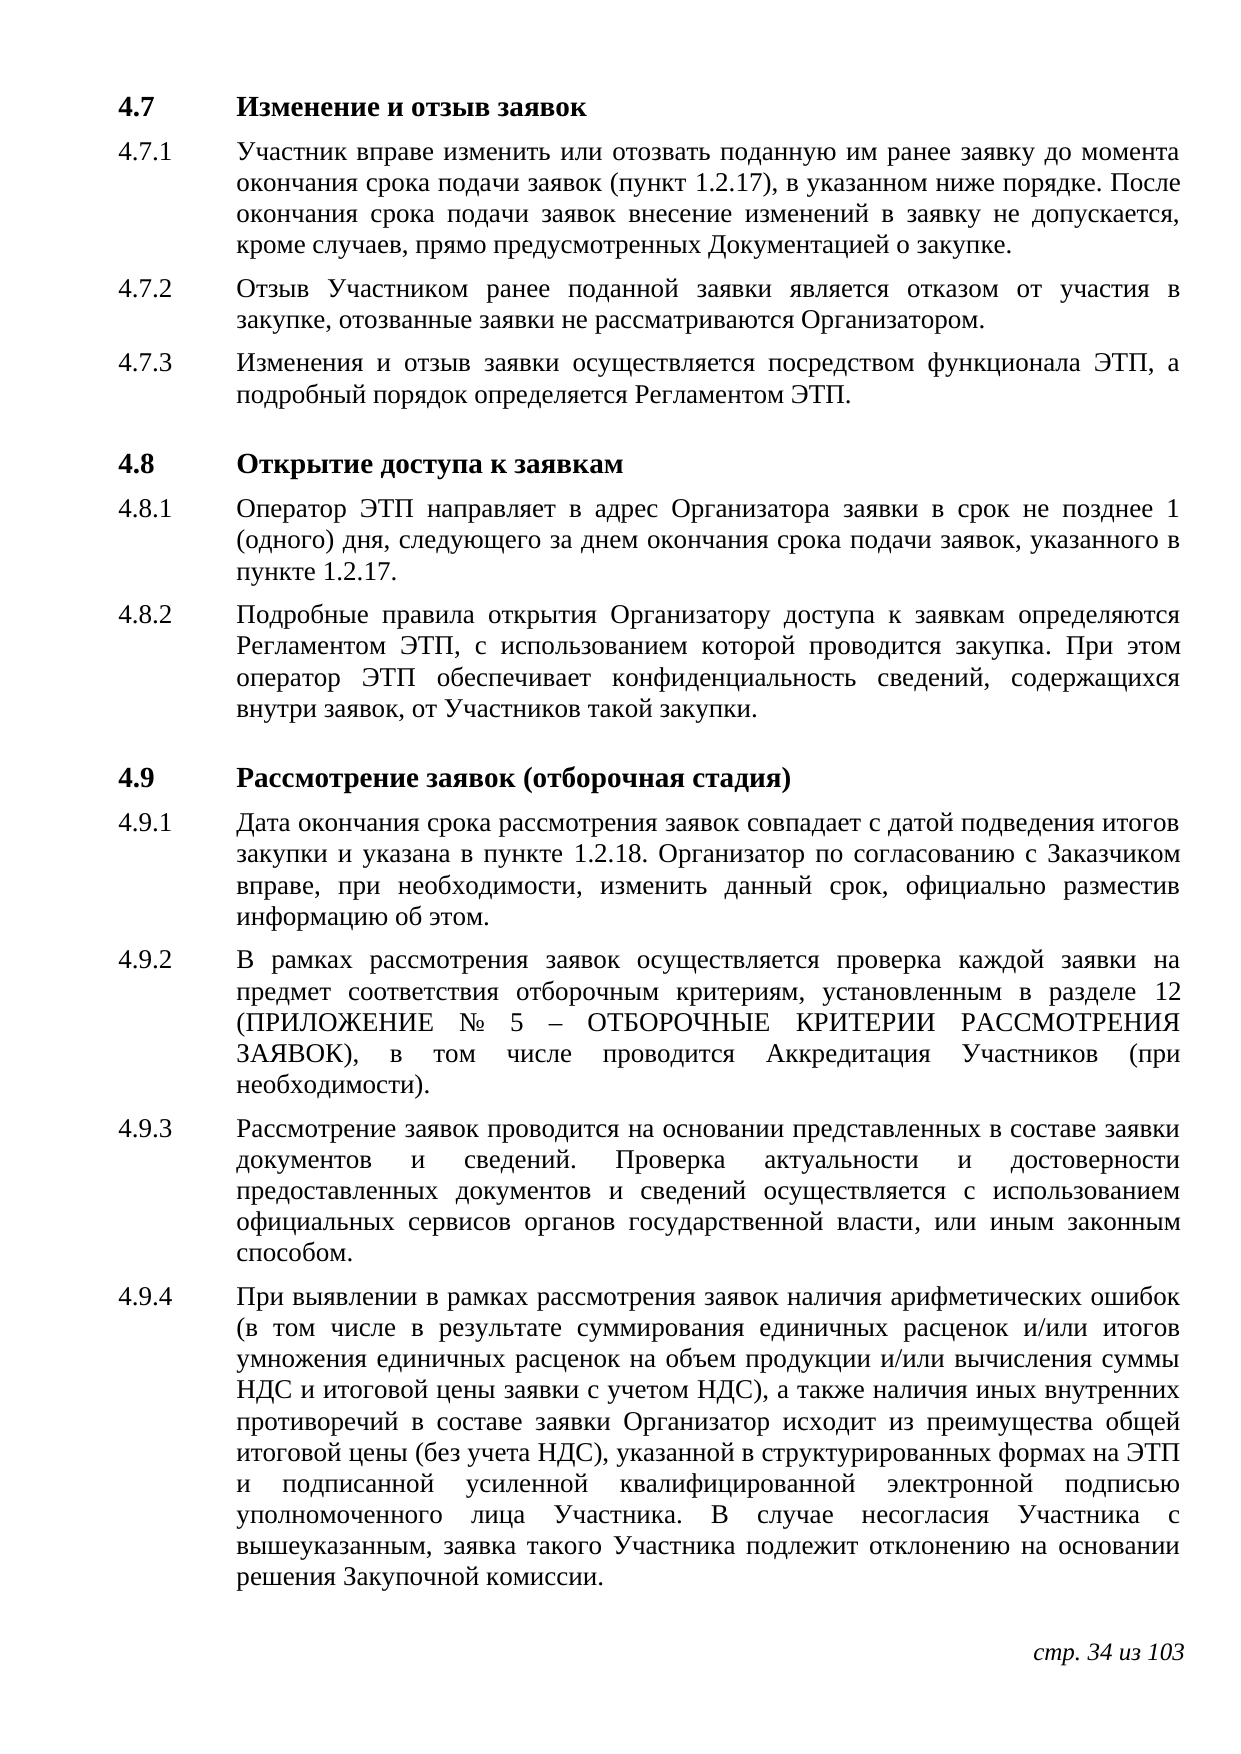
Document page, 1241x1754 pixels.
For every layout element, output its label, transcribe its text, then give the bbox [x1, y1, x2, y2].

text В рамках рассмотрения заявок осуществляется проверка каждой заявки на предмет соответствия отборочным критериям, установленным в разделе 12 (ПРИЛОЖЕНИЕ № 5 – ОТБОРОЧНЫЕ КРИТЕРИИ РАССМОТРЕНИЯ ЗАЯВОК), в том числе проводится Аккредитация Участников (при необходимости). [118, 943, 1181, 1099]
text Дата окончания срока рассмотрения заявок совпадает с датой подведения итогов закупки и указана в пункте 1.2.18. Организатор по согласованию с Заказчиком вправе, при необходимости, изменить данный срок, официально разместив информацию об этом. [118, 806, 1181, 931]
subtitle Открытие доступа к заявкам [118, 446, 1181, 480]
subtitle Рассмотрение заявок (отборочная стадия) [118, 760, 1181, 794]
text Подробные правила открытия Организатору доступа к заявкам определяются Регламентом ЭТП, с использованием которой проводится закупка. При этом оператор ЭТП обеспечивает конфиденциальность сведений, содержащихся внутри заявок, от Участников такой закупки. [118, 598, 1181, 723]
text Рассмотрение заявок проводится на основании представленных в составе заявки документов и сведений. Проверка актуальности и достоверности предоставленных документов и сведений осуществляется с использованием официальных сервисов органов государственной власти, или иным законным способом. [118, 1112, 1181, 1267]
text При выявлении в рамках рассмотрения заявок наличия арифметических ошибок (в том числе в результате суммирования единичных расценок и/или итогов умножения единичных расценок на объем продукции и/или вычисления суммы НДС и итоговой цены заявки с учетом НДС), а также наличия иных внутренних противоречий в составе заявки Организатор исходит из преимущества общей итоговой цены (без учета НДС), указанной в структурированных формах на ЭТП и подписанной усиленной квалифицированной электронной подписью уполномоченного лица Участника. В случае несогласия Участника с вышеуказанным, заявка такого Участника подлежит отклонению на основании решения Закупочной комиссии. [118, 1280, 1181, 1591]
text Участник вправе изменить или отозвать поданную им ранее заявку до момента окончания срока подачи заявок (пункт 1.2.17), в указанном ниже порядке. После окончания срока подачи заявок внесение изменений в заявку не допускается, кроме случаев, прямо предусмотренных Документацией о закупке. [118, 135, 1181, 259]
text Оператор ЭТП направляет в адрес Организатора заявки в срок не позднее 1 (одного) дня, следующего за днем окончания срока подачи заявок, указанного в пункте 1.2.17. [118, 492, 1181, 586]
text Отзыв Участником ранее поданной заявки является отказом от участия в закупке, отозванные заявки не рассматриваются Организатором. [118, 272, 1181, 334]
text Изменения и отзыв заявки осуществляется посредством функционала ЭТП, а подробный порядок определяется Регламентом ЭТП. [118, 347, 1181, 409]
subtitle Изменение и отзыв заявок [118, 89, 1181, 122]
